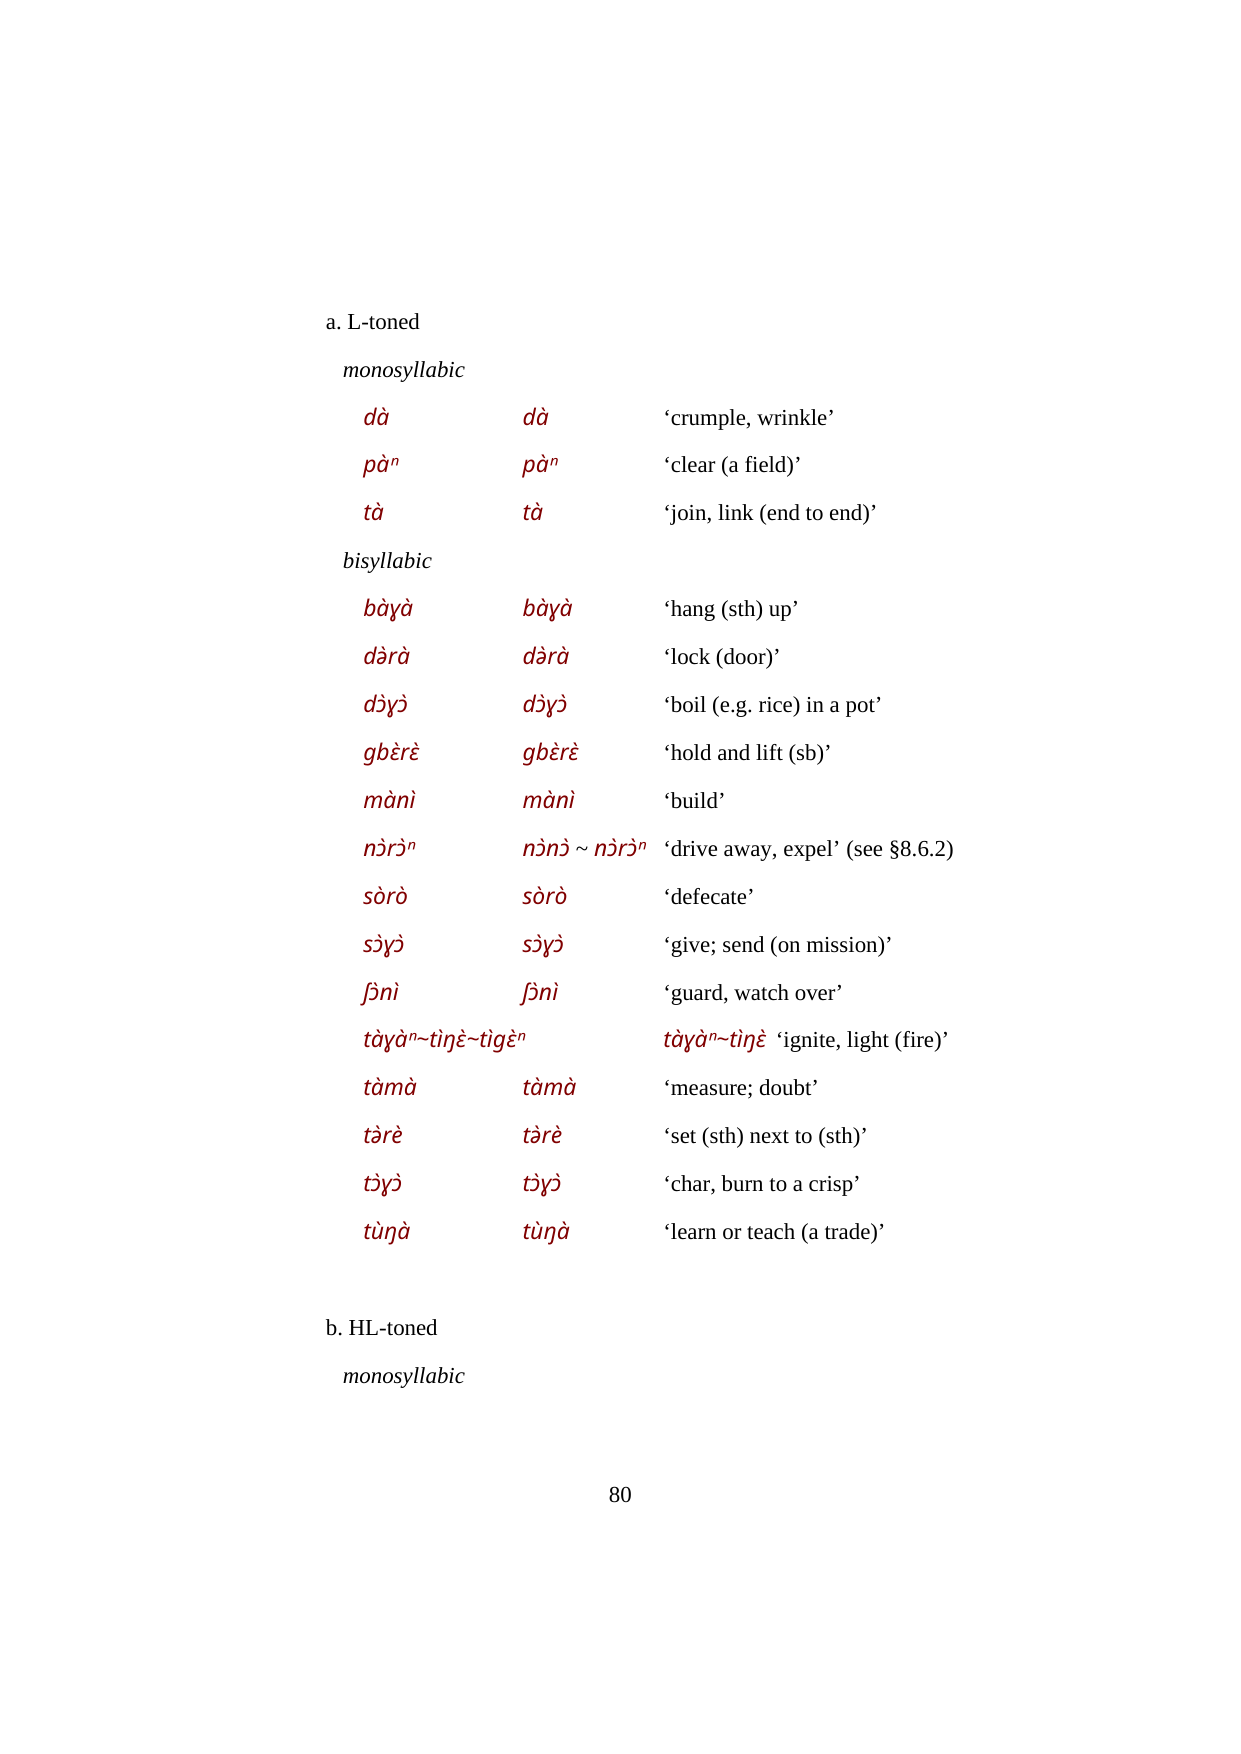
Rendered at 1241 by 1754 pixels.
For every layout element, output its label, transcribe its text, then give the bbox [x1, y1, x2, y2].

text tàɣàⁿ~tìŋɛ̀~tìgɛ̀ⁿ tàɣàⁿ~tìŋɛ̀ ‘ignite, light (fire)’ [251, 1026, 990, 1053]
text monosyllabic [251, 1362, 990, 1389]
text dà dà ‘crumple, wrinkle’ [251, 403, 990, 430]
text də̀rà də̀rà ‘lock (door)’ [251, 643, 990, 670]
text b. HL-toned [251, 1314, 990, 1341]
text tàmà tàmà ‘measure; doubt’ [251, 1074, 990, 1101]
text mànì mànì ‘build’ [251, 787, 990, 814]
text tùŋà tùŋà ‘learn or teach (a trade)’ [251, 1218, 990, 1245]
text monosyllabic [251, 355, 990, 382]
text sɔ̀ɣɔ̀ sɔ̀ɣɔ̀ ‘give; send (on mission)’ [251, 930, 990, 957]
text bisyllabic [251, 547, 990, 574]
text bàɣà bàɣà ‘hang (sth) up’ [251, 595, 990, 622]
text tà tà ‘join, link (end to end)’ [251, 499, 990, 526]
text dɔ̀ɣɔ̀ dɔ̀ɣɔ̀ ‘boil (e.g. rice) in a pot’ [251, 691, 990, 718]
text ʃɔ̀nì ʃɔ̀nì ‘guard, watch over’ [251, 978, 990, 1005]
text tɔ̀ɣɔ̀ tɔ̀ɣɔ̀ ‘char, burn to a crisp’ [251, 1170, 990, 1197]
text tə̀rè tə̀rè ‘set (sth) next to (sth)’ [251, 1122, 990, 1149]
text gbɛ̀rɛ̀ gbɛ̀rɛ̀ ‘hold and lift (sb)’ [251, 739, 990, 766]
text nɔ̀rɔ̀ⁿ nɔ̀nɔ̀ ~ nɔ̀rɔ̀ⁿ ‘drive away, expel’ (see §8.6.2) [251, 834, 990, 862]
text a. L-toned [251, 307, 990, 334]
text sòrò sòrò ‘defecate’ [251, 882, 990, 909]
text pàⁿ pàⁿ ‘clear (a field)’ [251, 451, 990, 478]
